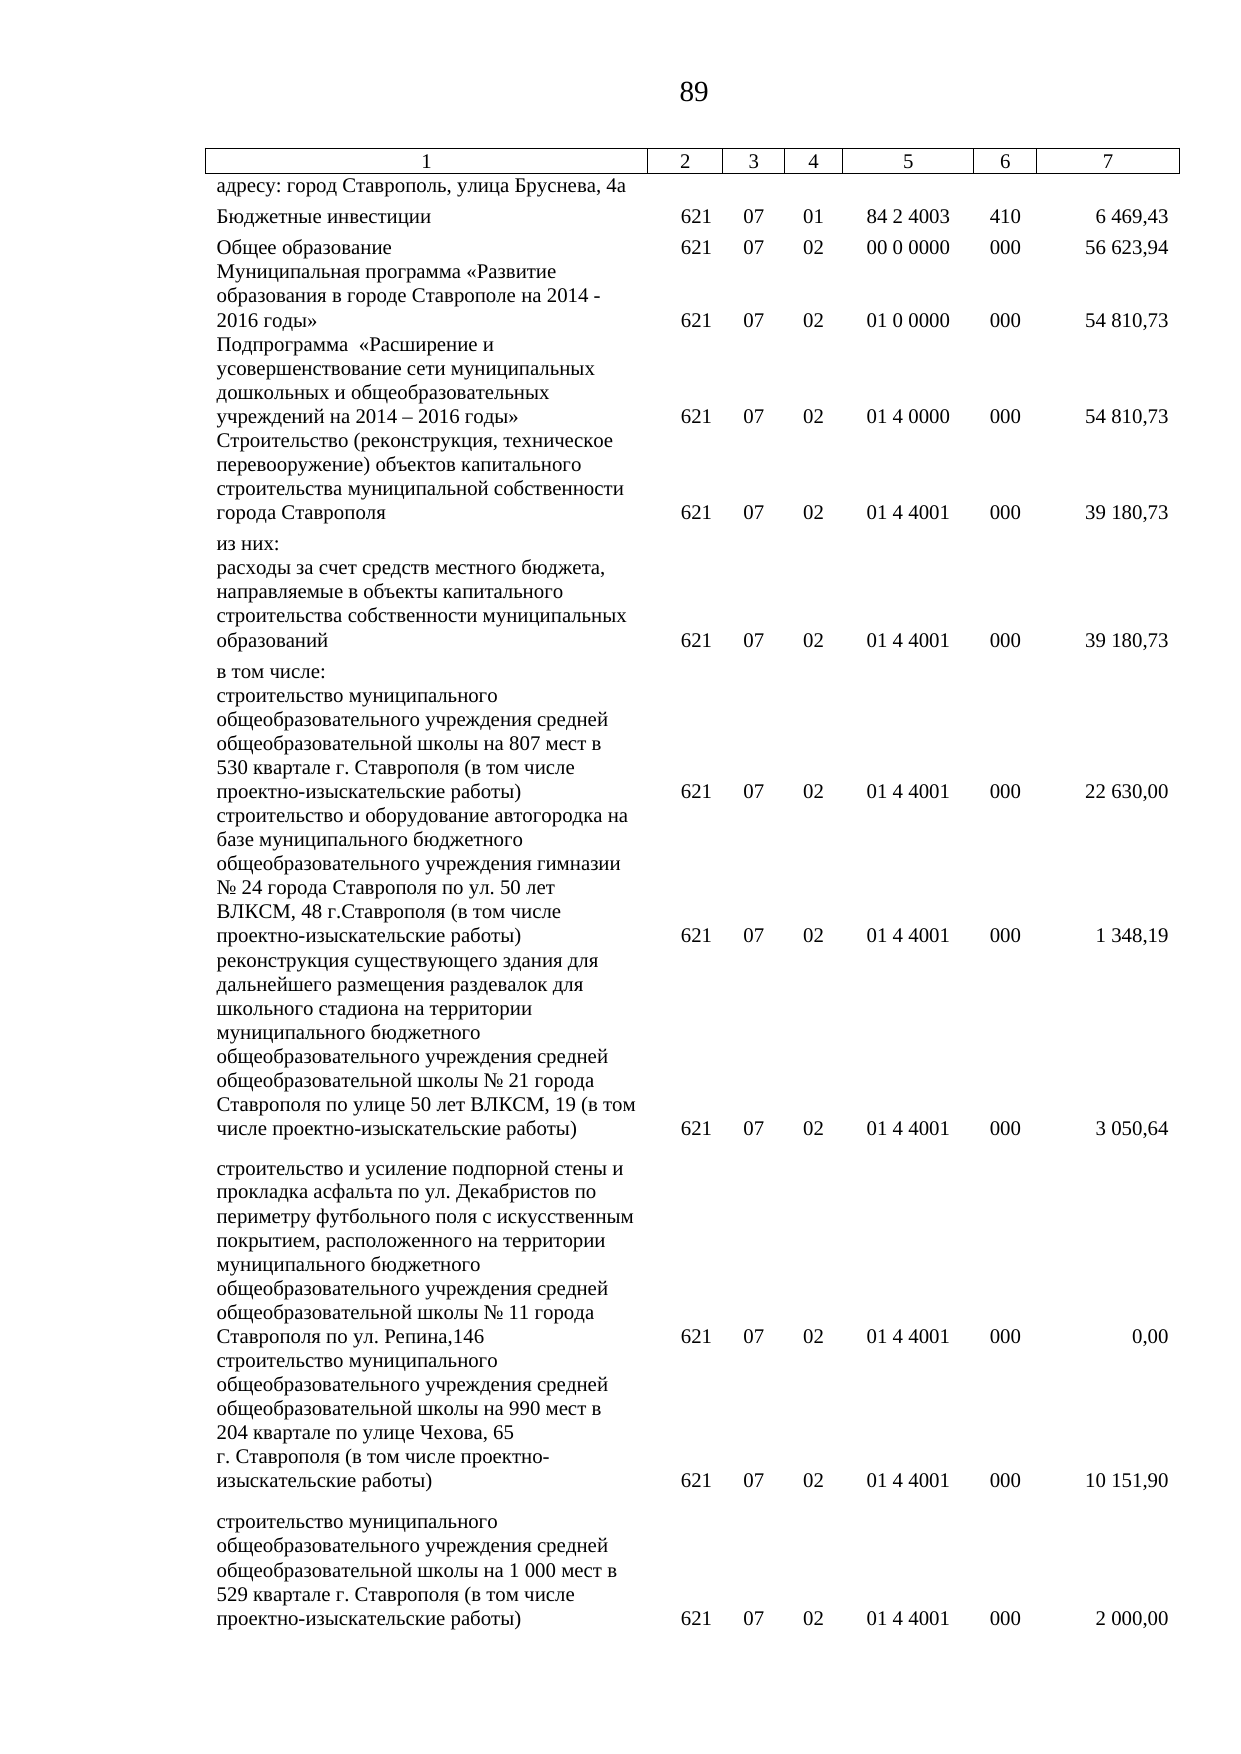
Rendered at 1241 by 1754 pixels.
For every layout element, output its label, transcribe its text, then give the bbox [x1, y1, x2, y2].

table_header 6 [974, 149, 1036, 173]
table_header 4 [785, 149, 842, 173]
table_header 1 [206, 149, 647, 173]
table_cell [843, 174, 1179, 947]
table_header 2 [648, 149, 722, 173]
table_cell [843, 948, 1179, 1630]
table_header 7 [1037, 149, 1179, 173]
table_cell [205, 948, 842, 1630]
table_header 5 [843, 149, 973, 173]
table_header 3 [723, 149, 784, 173]
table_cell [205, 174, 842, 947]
